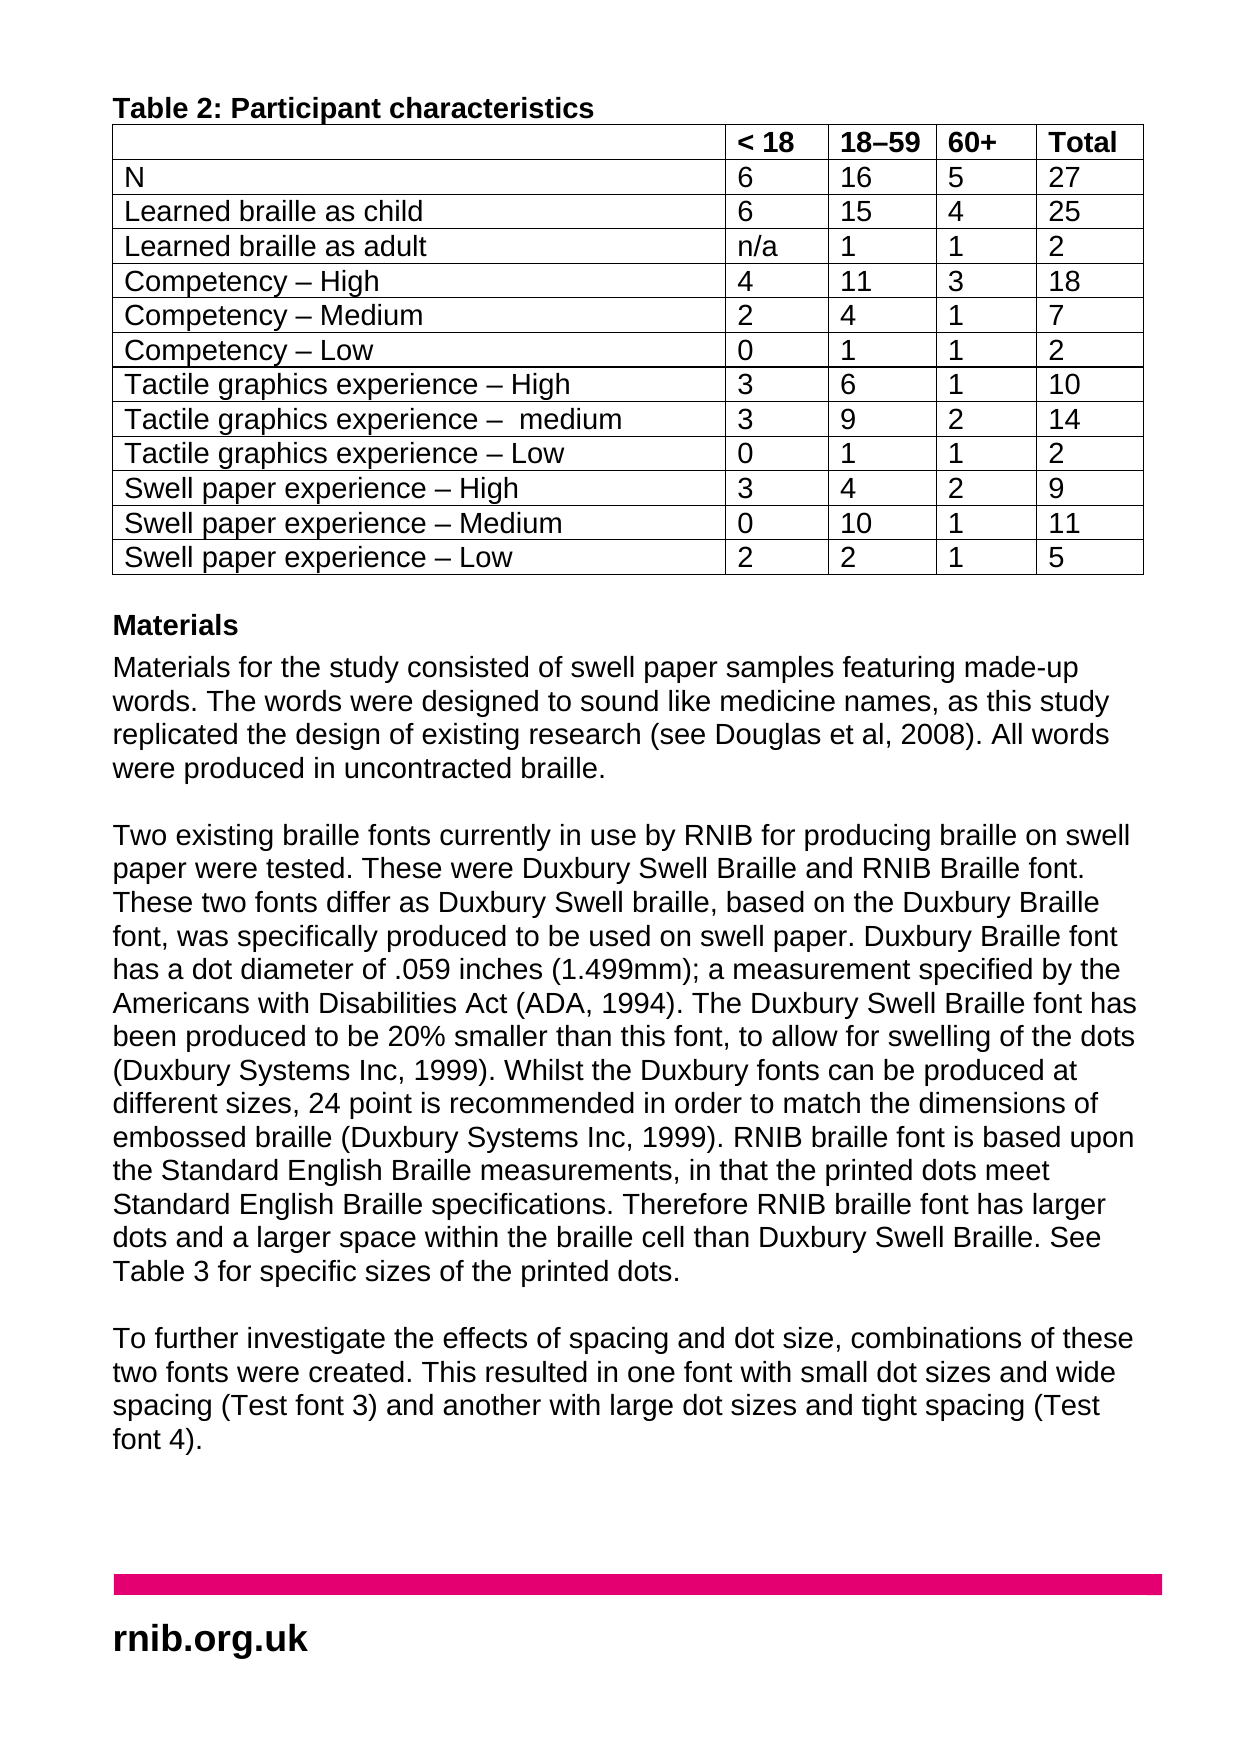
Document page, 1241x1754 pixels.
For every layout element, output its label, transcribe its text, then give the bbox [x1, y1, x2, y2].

table_cell 1 [937, 506, 1036, 539]
table_cell 9 [829, 402, 936, 436]
table_cell N [113, 160, 725, 193]
table_cell 2 [829, 540, 936, 574]
table_cell 0 [726, 506, 828, 539]
table_cell 3 [937, 264, 1036, 297]
table_cell 7 [1037, 298, 1143, 332]
table_cell 2 [726, 540, 828, 574]
table_cell 0 [726, 333, 828, 366]
table_cell Competency – High [113, 264, 725, 297]
table_cell Learned braille as child [113, 195, 725, 228]
table_cell Tactile graphics experience – Low [113, 437, 725, 470]
table_header < 18 [726, 125, 828, 159]
table_cell 2 [937, 471, 1036, 505]
table_cell 3 [726, 471, 828, 505]
table_cell 6 [726, 160, 828, 193]
table_cell 3 [726, 402, 828, 436]
table_cell 27 [1037, 160, 1143, 193]
table_cell 1 [937, 229, 1036, 263]
table_cell 15 [829, 195, 936, 228]
table_header 60+ [937, 125, 1036, 159]
table_cell 16 [829, 160, 936, 193]
table_cell 2 [1037, 333, 1143, 366]
table_cell Swell paper experience – Medium [113, 506, 725, 539]
table_cell 9 [1037, 471, 1143, 505]
table_cell 5 [1037, 540, 1143, 574]
text Two existing braille fonts currently in use by RNIB for producing braille on swell paper were tested. These were Duxbury Swell Braille and RNIB Braille font. These two fonts differ as Duxbury Swell braille, based on the Duxbury Braille font, was specifically produced to be used on swell paper. Duxbury Braille font has a dot diameter of .059 inches (1.499mm); a measurement specified by the Americans with Disabilities Act (, 1994). The Duxbury Swell Braille font has been produced to be 20% smaller than this font, to allow for swelling of the dots (Duxbury Systems Inc, 1999). Whilst the Duxbury fonts can be produced at different sizes, 24 point is recommended in order to match the dimensions of embossed braille (Duxbury Systems Inc, 1999). RNIB braille font is based upon the Standard English Braille measurements, in that the printed dots meet Standard English Braille specifications. Therefore RNIB braille font has larger dots and a larger space within the braille cell than Duxbury Swell Braille. See Table 3 for specific sizes of the printed dots. [112, 818, 1143, 1288]
table_cell 5 [937, 160, 1036, 193]
table_cell 2 [726, 298, 828, 332]
table_cell 2 [1037, 229, 1143, 263]
table_cell 0 [726, 437, 828, 470]
table_cell Competency – Medium [113, 298, 725, 332]
table_cell 4 [726, 264, 828, 297]
table_cell 18 [1037, 264, 1143, 297]
table_cell 1 [937, 298, 1036, 332]
table_cell 1 [829, 229, 936, 263]
table_header [113, 125, 725, 159]
table_cell 10 [1037, 368, 1143, 401]
table_cell 10 [829, 506, 936, 539]
table_cell 4 [829, 471, 936, 505]
table_cell 1 [937, 437, 1036, 470]
table_cell Swell paper experience – Low [113, 540, 725, 574]
table_cell 2 [937, 402, 1036, 436]
table_cell Swell paper experience – High [113, 471, 725, 505]
table_cell 1 [937, 333, 1036, 366]
table_cell 25 [1037, 195, 1143, 228]
table_cell 4 [937, 195, 1036, 228]
table_cell 1 [829, 333, 936, 366]
table_cell n/a [726, 229, 828, 263]
table_cell 3 [726, 368, 828, 401]
table_cell Competency – Low [113, 333, 725, 366]
table_cell 1 [937, 368, 1036, 401]
text Materials for the study consisted of swell paper samples featuring made-up words. The words were designed to sound like medicine names, as this study replicated the design of existing research (see Douglas et al, 2008). All words were produced in uncontracted braille. [112, 650, 1143, 784]
table_header 18–59 [829, 125, 936, 159]
table_header Total [1037, 125, 1143, 159]
table_cell 4 [829, 298, 936, 332]
table_cell 1 [829, 437, 936, 470]
text To further investigate the effects of spacing and dot size, combinations of these two fonts were created. This resulted in one font with small dot sizes and wide spacing (Test font 3) and another with large dot sizes and tight spacing (Test font 4). [112, 1321, 1143, 1455]
table_cell 6 [726, 195, 828, 228]
table_cell Learned braille as adult [113, 229, 725, 263]
table_cell 2 [1037, 437, 1143, 470]
table_cell 6 [829, 368, 936, 401]
text Table 2: Participant characteristics [112, 91, 1143, 124]
table_cell Tactile graphics experience – High [113, 368, 725, 401]
subtitle Materials [112, 608, 1143, 642]
table_cell 11 [1037, 506, 1143, 539]
table_cell 11 [829, 264, 936, 297]
table_cell 14 [1037, 402, 1143, 436]
table_cell 1 [937, 540, 1036, 574]
table_cell Tactile graphics experience – medium [113, 402, 725, 436]
